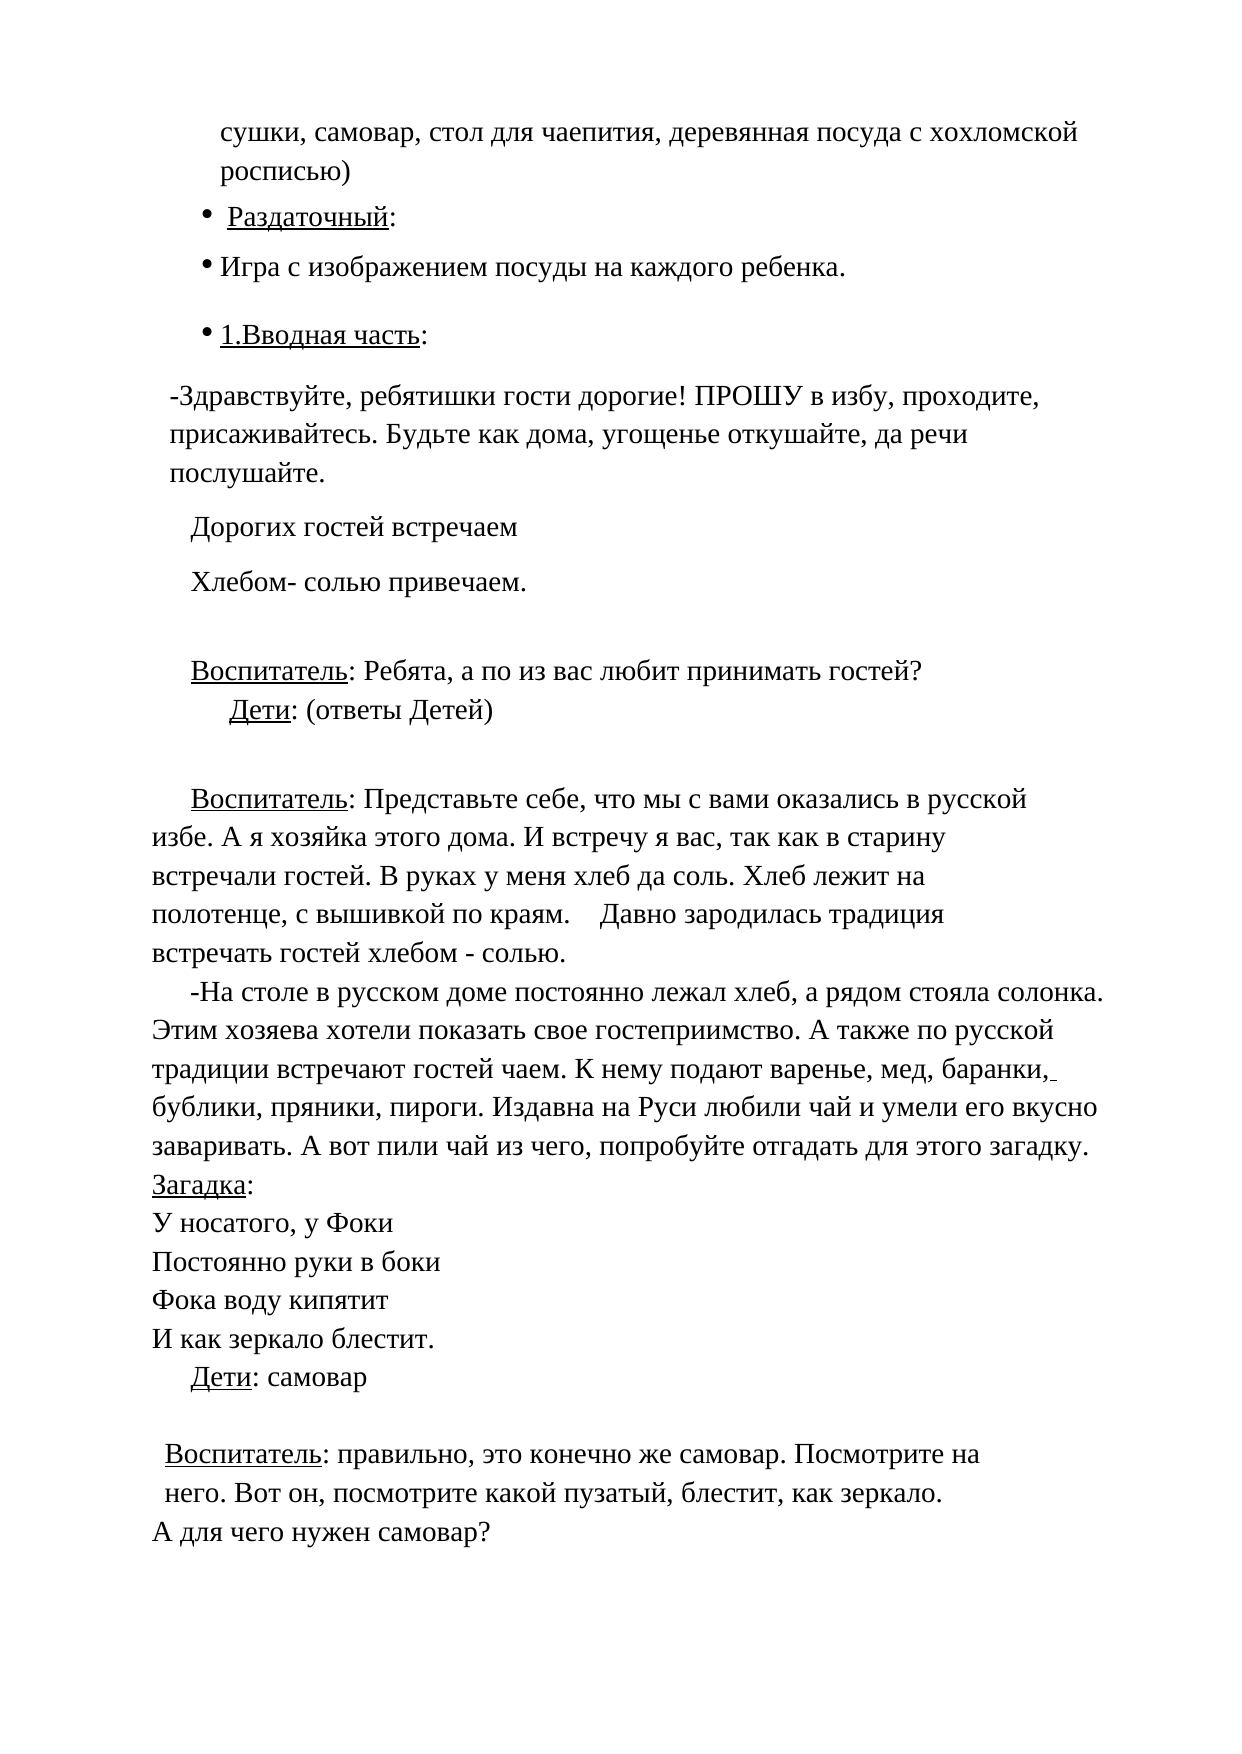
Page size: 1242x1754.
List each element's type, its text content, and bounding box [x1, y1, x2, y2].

subtitle Дети: (ответы Детей) [190, 692, 1124, 725]
text Воспитатель: Представьте себе, что мы с вами оказались в русской избе. А я хозяйка этого дома. И встречу я вас, так как в старину встречали гостей. В руках у меня хлеб да соль. Хлеб лежит на полотенце, с вышивкой по краям. Давно зародилась традиция встречать гостей хлебом - солью. [152, 781, 1069, 968]
list 1.Вводная часть: [200, 309, 1098, 353]
text Хлебом- солью привечаем. [152, 564, 1069, 598]
list Игра с изображением посуды на каждого ребенка. [200, 241, 1098, 284]
text У носатого, у Фоки [152, 1205, 1069, 1239]
text Загадка: [152, 1167, 1069, 1200]
text Воспитатель: Ребята, а по из вас любит принимать гостей? [152, 653, 1069, 686]
text -Здравствуйте, ребятишки гости дорогие! ПРОШУ в избу, проходите, присаживайтесь. Будьте как дома, угощенье откушайте, да речи послушайте. [169, 378, 1069, 488]
text Дорогих гостей встречаем [152, 509, 1069, 542]
text Фока воду кипятит [152, 1282, 1069, 1316]
text Воспитатель: правильно, это конечно же самовар. Посмотрите на него. Вот он, посмотрите какой пузатый, блестит, как зеркало. [164, 1437, 1034, 1509]
text -На столе в русском доме постоянно лежал хлеб, а рядом стояла солонка. Этим хозяева хотели показать свое гостеприимство. А также по русской традиции встречают гостей чаем. К нему подают варенье, мед, баранки, бублики, пряники, пироги. Издавна на Руси любили чай и умели его вкусно заваривать. А вот пили чай из чего, попробуйте отгадать для этого загадку. [152, 974, 1141, 1161]
text Постоянно руки в боки [152, 1244, 1069, 1277]
text И как зеркало блестит. [152, 1321, 1069, 1354]
subtitle Дети: самовар [152, 1359, 1124, 1393]
text А для чего нужен самовар? [152, 1514, 1034, 1547]
list Раздаточный: [200, 191, 1098, 234]
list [200, 114, 1098, 186]
